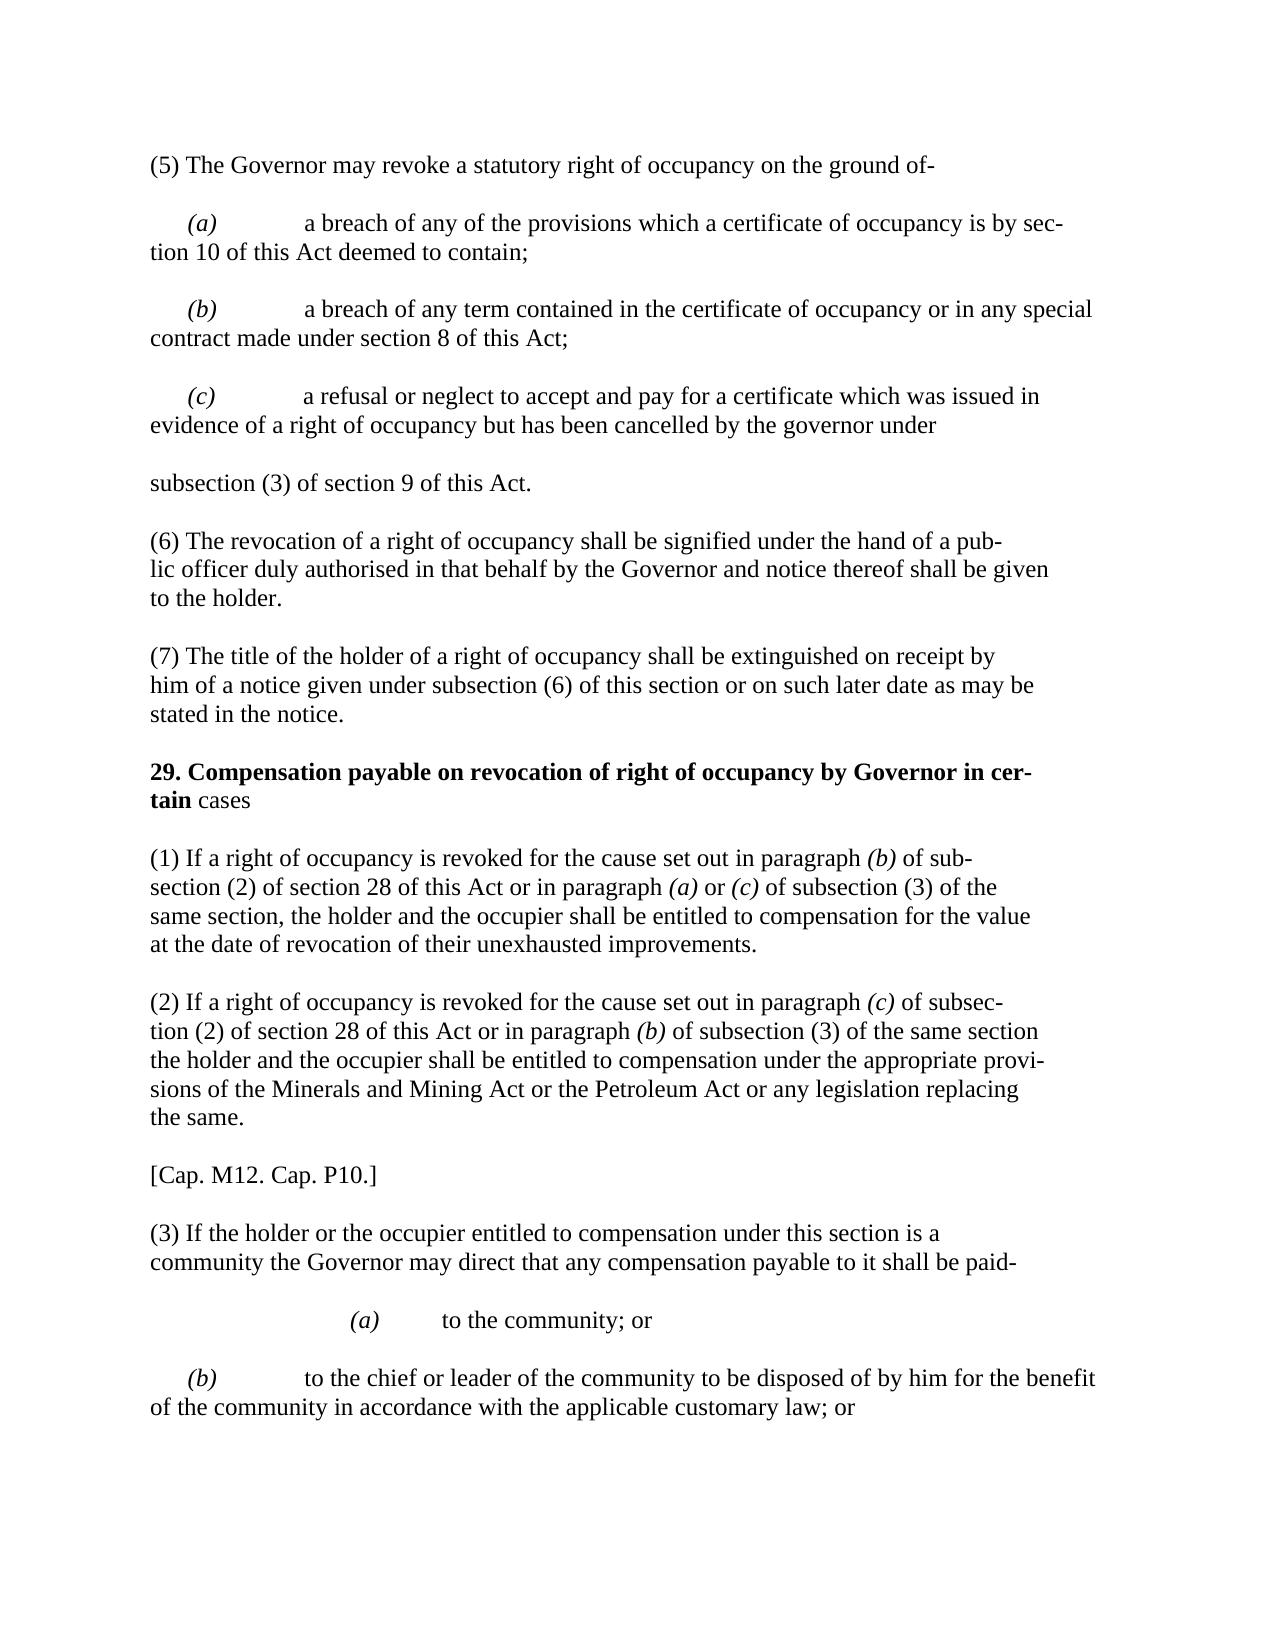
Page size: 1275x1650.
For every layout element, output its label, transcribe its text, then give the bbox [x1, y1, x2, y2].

text (2) If a right of occupancy is revoked for the cause set out in paragraph (c) of subsec- tion (2) of section 28 of this Act or in paragraph (b) of subsection (3) of the same section the holder and the occupier shall be entitled to compensation under the appropriate provi- sions of the Minerals and Mining Act or the Petroleum Act or any legislation replacing the same. [150, 987, 1125, 1131]
text subsection (3) of section 9 of this Act. [150, 468, 1125, 497]
text (6) The revocation of a right of occupancy shall be signified under the hand of a pub- lic officer duly authorised in that behalf by the Governor and notice thereof shall be given to the holder. [150, 526, 1125, 612]
text 29. Compensation payable on revocation of right of occupancy by Governor in cer- tain cases [150, 757, 1125, 814]
text [Cap. M12. Cap. P10.] [150, 1160, 1125, 1189]
text (3) If the holder or the occupier entitled to compensation under this section is a community the Governor may direct that any compensation payable to it shall be paid- [150, 1218, 1125, 1276]
text (c) a refusal or neglect to accept and pay for a certificate which was issued in evidence of a right of occupancy but has been cancelled by the governor under [150, 381, 1125, 439]
text (7) The title of the holder of a right of occupancy shall be extinguished on receipt by him of a notice given under subsection (6) of this section or on such later date as may be stated in the notice. [150, 641, 1125, 727]
text (5) The Governor may revoke a statutory right of occupancy on the ground of- [150, 150, 1125, 179]
text (a) a breach of any of the provisions which a certificate of occupancy is by sec- tion 10 of this Act deemed to contain; [150, 208, 1125, 265]
text (b) a breach of any term contained in the certificate of occupancy or in any special contract made under section 8 of this Act; [150, 294, 1125, 352]
text (a) to the community; or [150, 1305, 1125, 1334]
text (1) If a right of occupancy is revoked for the cause set out in paragraph (b) of sub- section (2) of section 28 of this Act or in paragraph (a) or (c) of subsection (3) of the same section, the holder and the occupier shall be entitled to compensation for the value at the date of revocation of their unexhausted improvements. [150, 843, 1125, 958]
text (b) to the chief or leader of the community to be disposed of by him for the benefit of the community in accordance with the applicable customary law; or [150, 1363, 1125, 1420]
